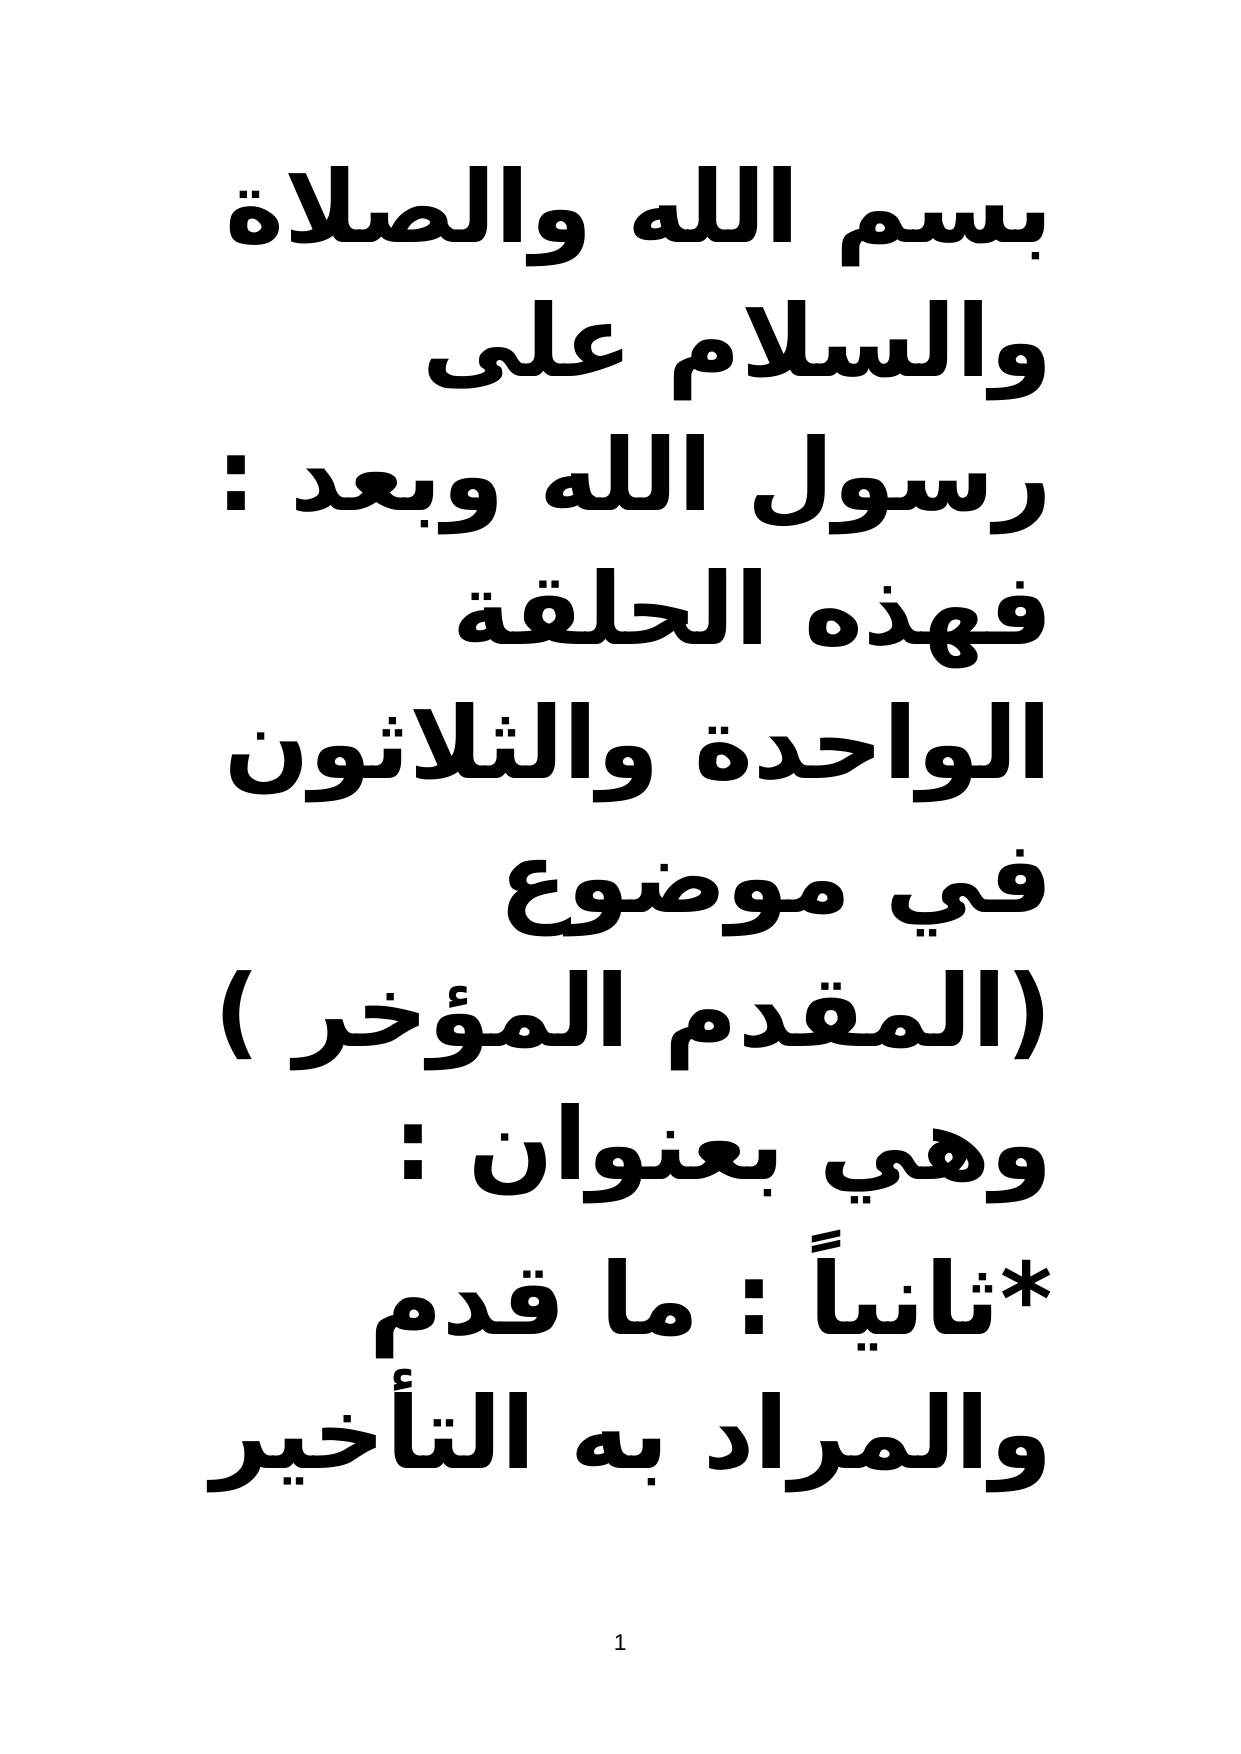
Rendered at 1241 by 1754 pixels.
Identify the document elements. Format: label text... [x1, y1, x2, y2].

text بسم الله والصلاة والسلام على رسول الله وبعد : فهذه الحلقة الواحدة والثلاثون في موضوع (المقدم المؤخر ) وهي بعنوان : [187, 150, 1053, 1203]
text *ثانياً : ما قدم والمراد به التأخير [187, 1242, 1053, 1492]
